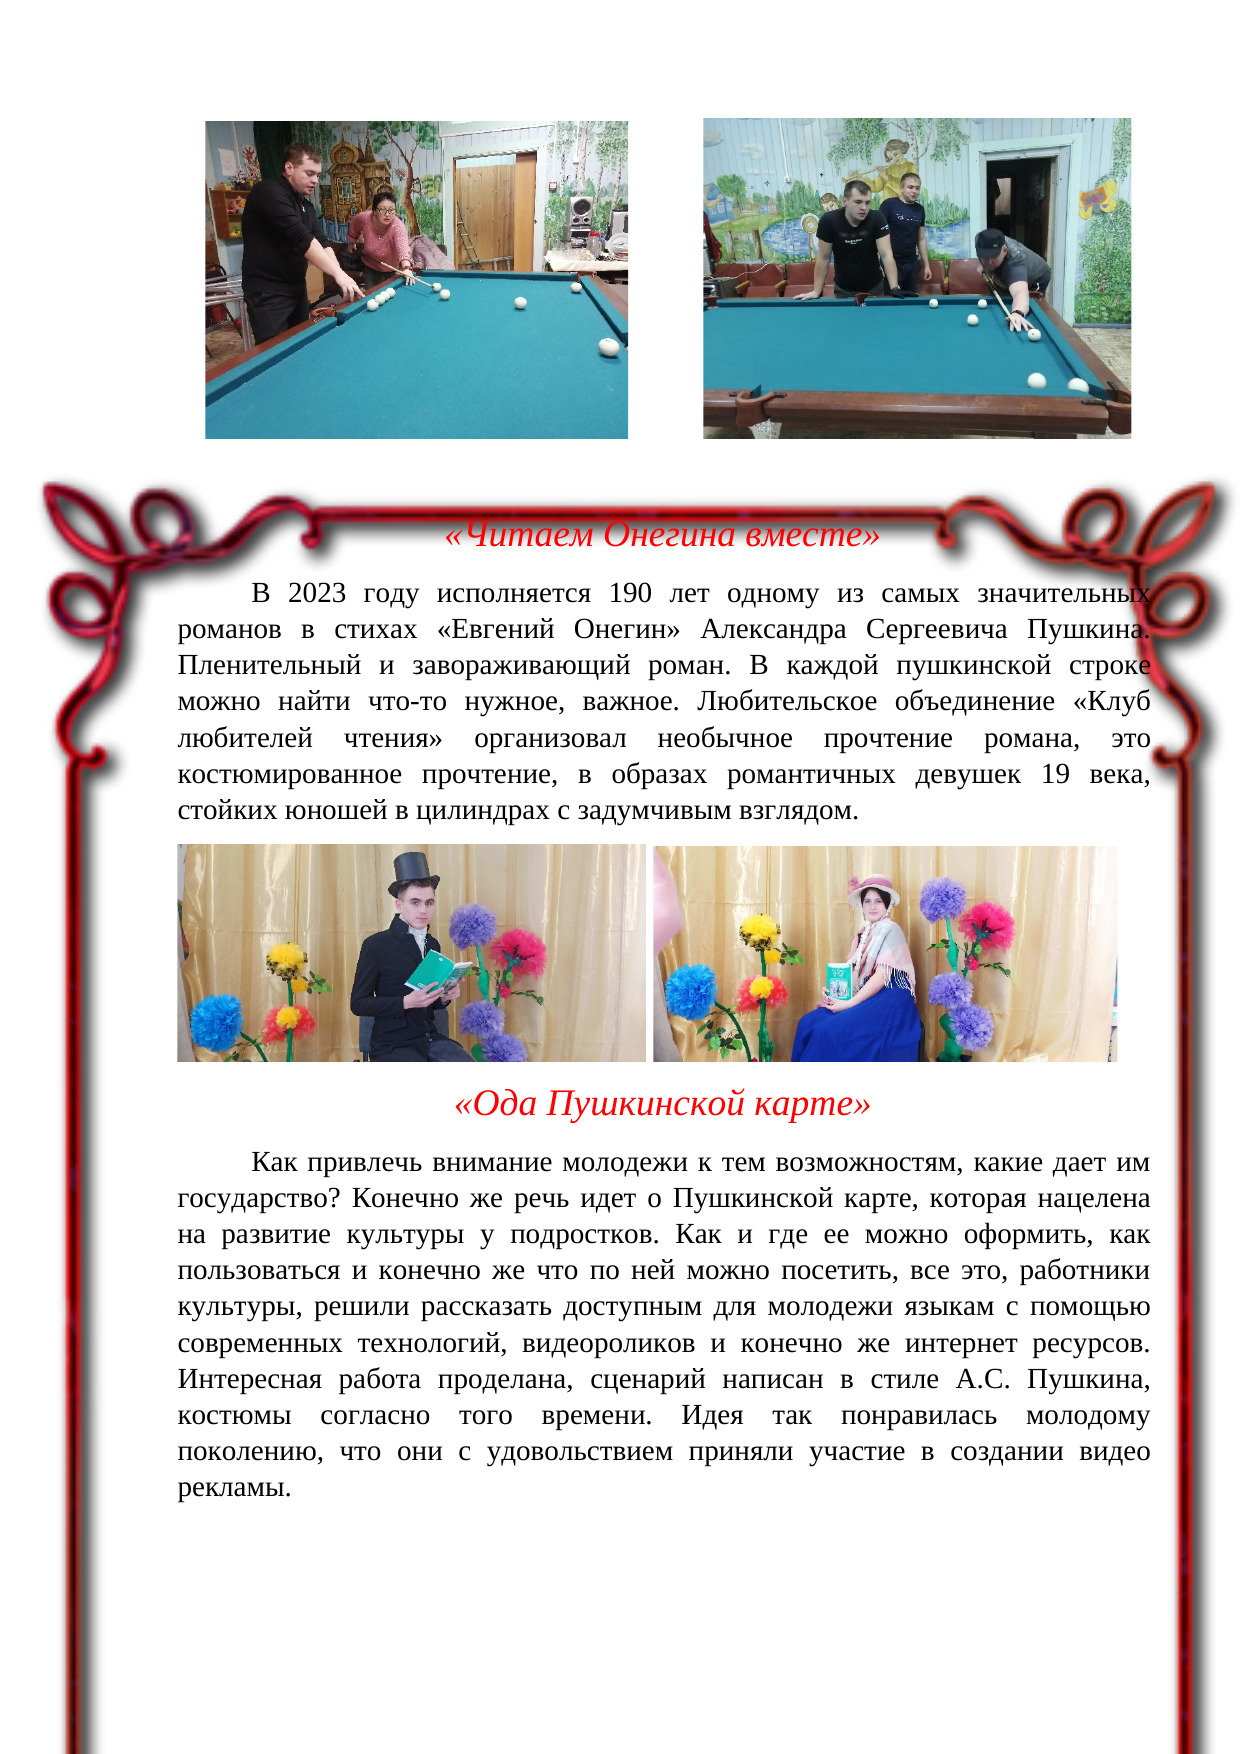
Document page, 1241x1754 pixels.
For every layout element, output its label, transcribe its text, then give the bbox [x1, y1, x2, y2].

text Как привлечь внимание молодежи к тем возможностям, какие дает им государство? Конечно же речь идет о Пушкинской карте, которая нацелена на развитие культуры у подростков. Как и где ее можно оформить, как пользоваться и конечно же что по ней можно посетить, все это, работники культуры, решили рассказать доступным для молодежи языкам с помощью современных технологий, видеороликов и конечно же интернет ресурсов. Интересная работа проделана, сценарий написан в стиле А.С. Пушкина, костюмы согласно того времени. Идея так понравилась молодому поколению, что они с удовольствием приняли участие в создании видео рекламы. [177, 1144, 1152, 1503]
text «Читаем Онегина вместе» [177, 512, 1152, 555]
picture [703, 118, 1132, 439]
text В 2023 году исполняется 190 лет одному из самых значительных романов в стихах «Евгений Онегин» Александра Сергеевича Пушкина. Пленительный и завораживающий роман. В каждой пушкинской строке можно найти что-то нужное, важное. Любительское объединение «Клуб любителей чтения» организовал необычное прочтение романа, это костюмированное прочтение, в образах романтичных девушек 19 века, стойких юношей в цилиндрах с задумчивым взглядом. [177, 575, 1152, 826]
picture [35, 473, 1241, 1754]
text «Ода Пушкинской карте» [177, 1081, 1152, 1124]
picture [205, 121, 629, 439]
